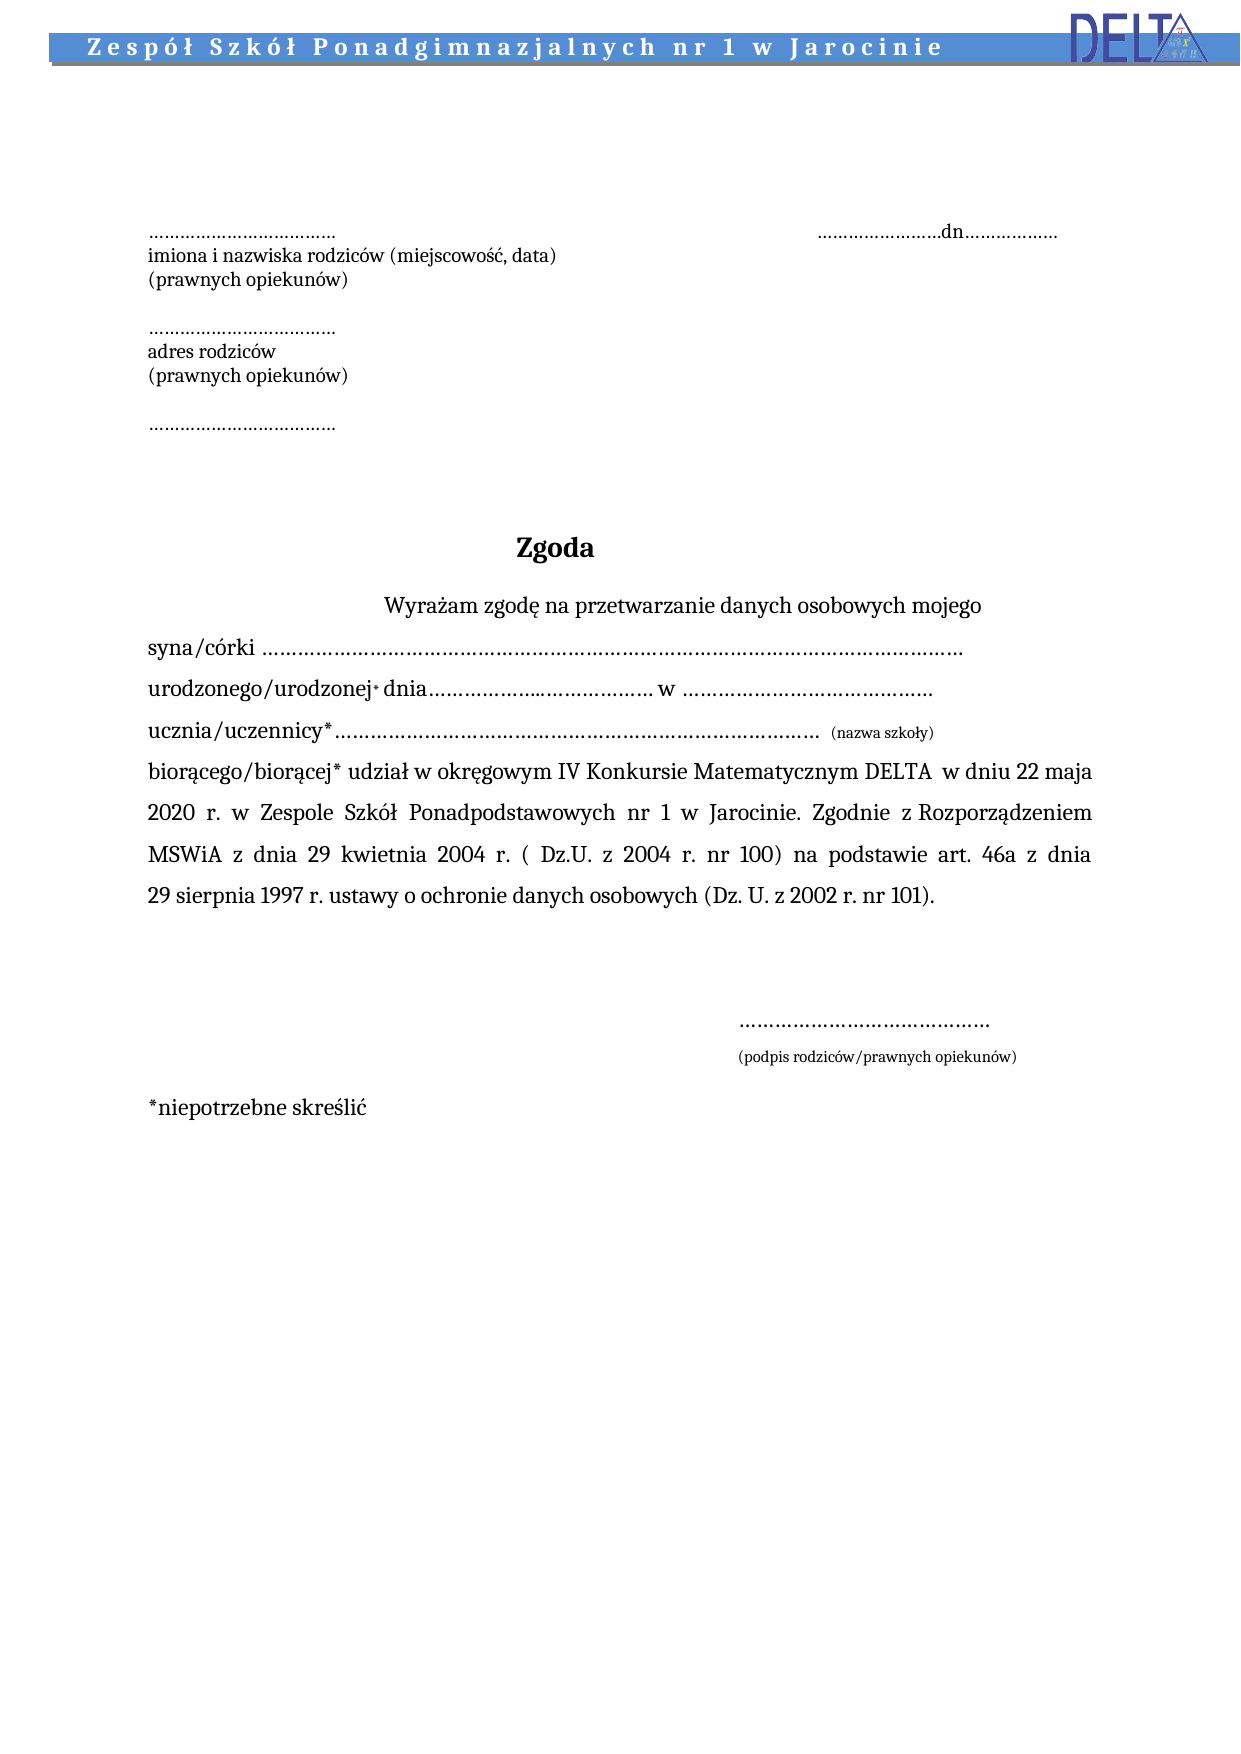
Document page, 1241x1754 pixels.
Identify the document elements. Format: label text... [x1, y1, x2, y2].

text Zgoda [443, 531, 1093, 565]
text imiona i nazwiska rodziców (miejscowość, data) [148, 244, 1093, 268]
text adres rodziców [148, 339, 1093, 363]
text (podpis rodziców/prawnych opiekunów) [738, 1047, 1093, 1066]
text ……………………………… [148, 411, 1093, 435]
text (prawnych opiekunów) [148, 268, 1093, 292]
text biorącego/biorącej* udział w okręgowym IV Konkursie Matematycznym DELTA w dniu 22 maja 2020 r. w Zespole Szkół Ponadpodstawowych nr 1 w Jarocinie. Zgodnie z Rozporządzeniem MSWiA z dnia 29 kwietnia 2004 r. ( Dz.U. z 2004 r. nr 100) na podstawie art. 46a z dnia 29 sierpnia 1997 r. ustawy o ochronie danych osobowych (Dz. U. z 2002 r. nr 101). [148, 758, 1093, 909]
text …………………………………… [664, 1006, 1093, 1033]
text ……………………………… ……………………dn……………… [148, 220, 1093, 244]
text *niepotrzebne skreślić [148, 1094, 1093, 1122]
text Wyrażam zgodę na przetwarzanie danych osobowych mojego syna/córki ……………………………………………………………………………………………………… urodzonego/urodzonej* dnia………………..……………… w …………………………………… ucznia/uczennicy*……………………………………………………………………… (nazwa szkoły) [148, 592, 1093, 744]
picture [1070, 12, 1209, 63]
text ……………………………… [148, 316, 1093, 339]
text (prawnych opiekunów) [148, 363, 1093, 387]
